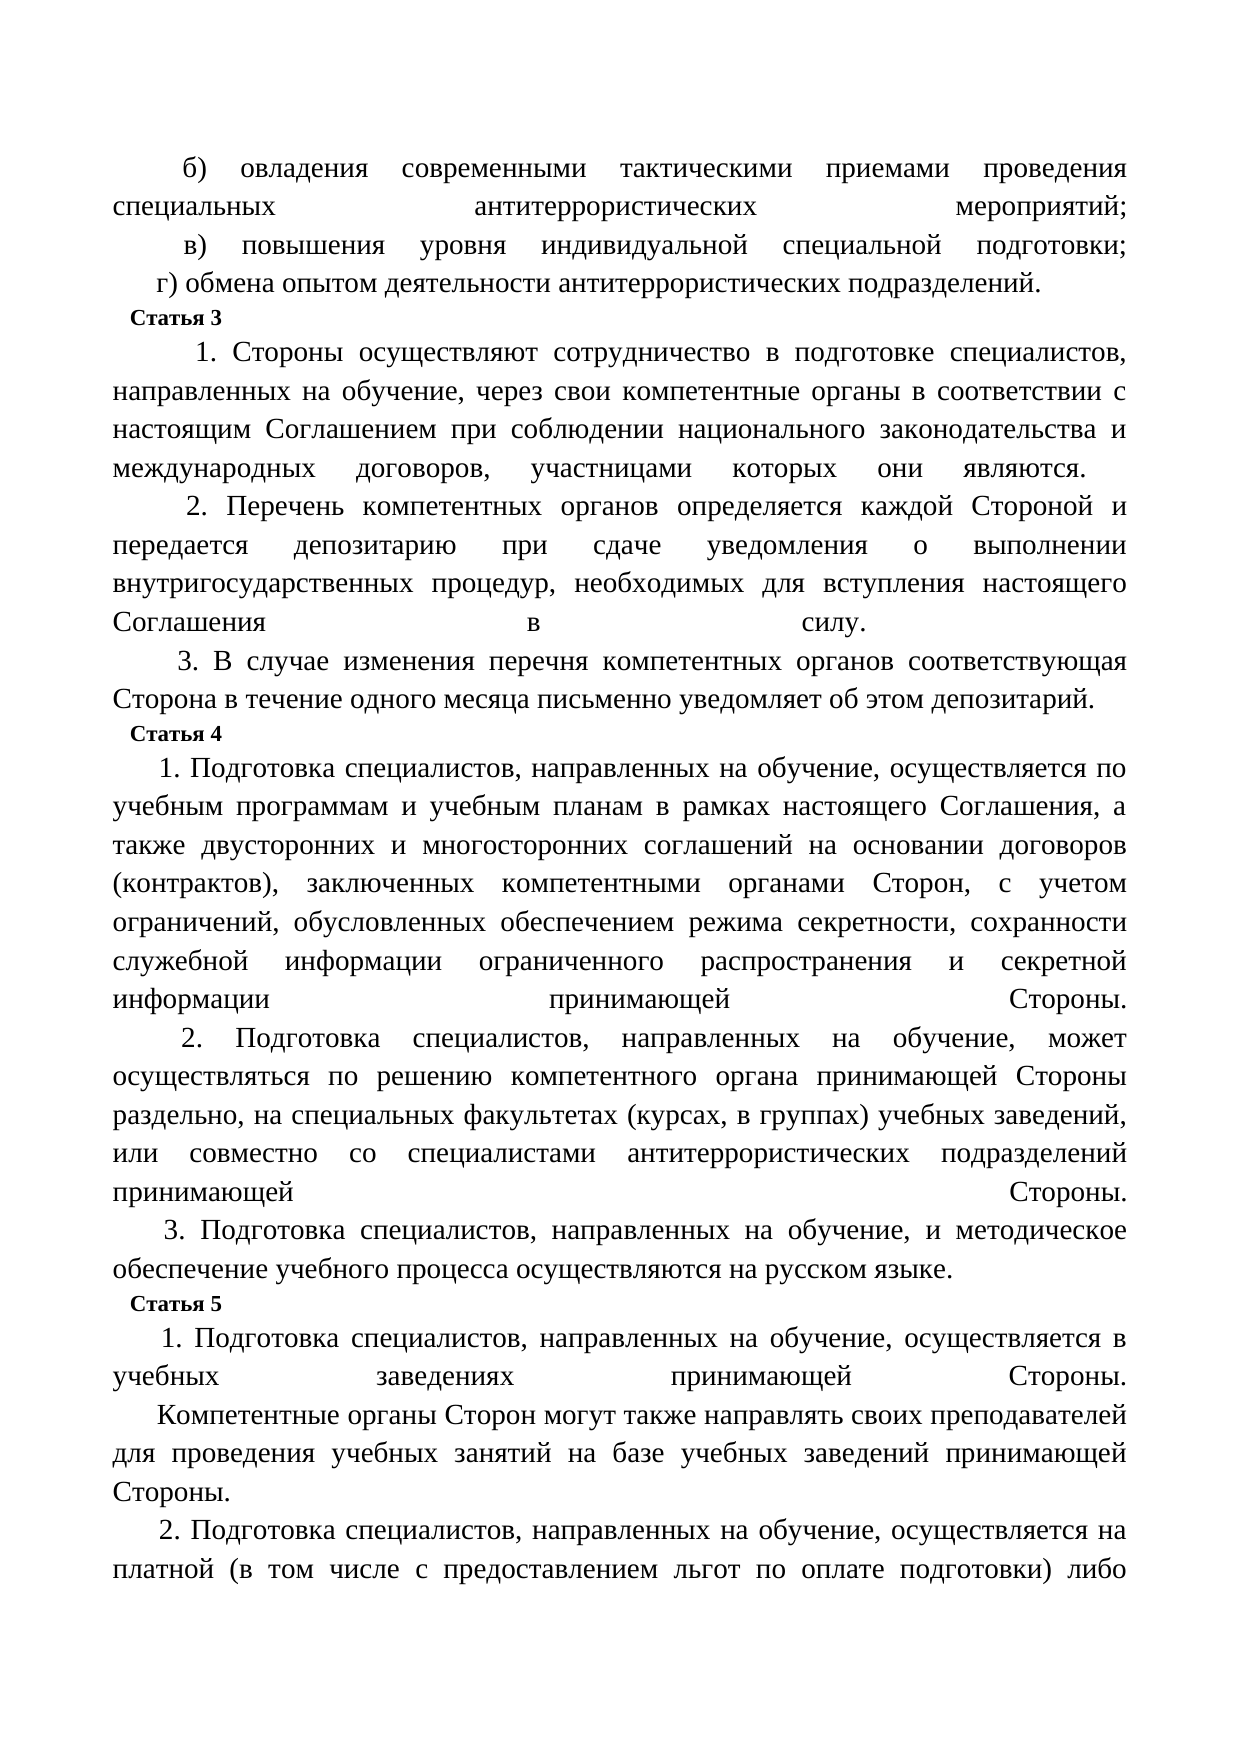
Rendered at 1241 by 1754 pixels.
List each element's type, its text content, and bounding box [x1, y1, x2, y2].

text 1. Стороны осуществляют сотрудничество в подготовке специалистов, направленных на обучение, через свои компетентные органы в соответствии с настоящим Соглашением при соблюдении национального законодательства и международных договоров, участницами которых они являются. 2. Перечень компетентных органов определяется каждой Стороной и передается депозитарию при сдаче уведомления о выполнении внутригосударственных процедур, необходимых для вступления настоящего Соглашения в силу. 3. В случае изменения перечня компетентных органов соответствующая Сторона в течение одного месяца письменно уведомляет об этом депозитарий. [112, 334, 1128, 715]
text 1. Подготовка специалистов, направленных на обучение, осуществляется по учебным программам и учебным планам в рамках настоящего Соглашения, а также двусторонних и многосторонних соглашений на основании договоров (контрактов), заключенных компетентными органами Сторон, с учетом ограничений, обусловленных обеспечением режима секретности, сохранности служебной информации ограниченного распространения и секретной информации принимающей Стороны. 2. Подготовка специалистов, направленных на обучение, может осуществляться по решению компетентного органа принимающей Стороны раздельно, на специальных факультетах (курсах, в группах) учебных заведений, или совместно со специалистами антитеррористических подразделений принимающей Стороны. 3. Подготовка специалистов, направленных на обучение, и методическое обеспечение учебного процесса осуществляются на русском языке. [112, 750, 1128, 1284]
text Статья 3 [112, 304, 1128, 331]
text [112, 1320, 1128, 1584]
text Статья 5 [112, 1289, 1128, 1316]
text Статья 4 [112, 720, 1128, 746]
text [112, 150, 1128, 299]
